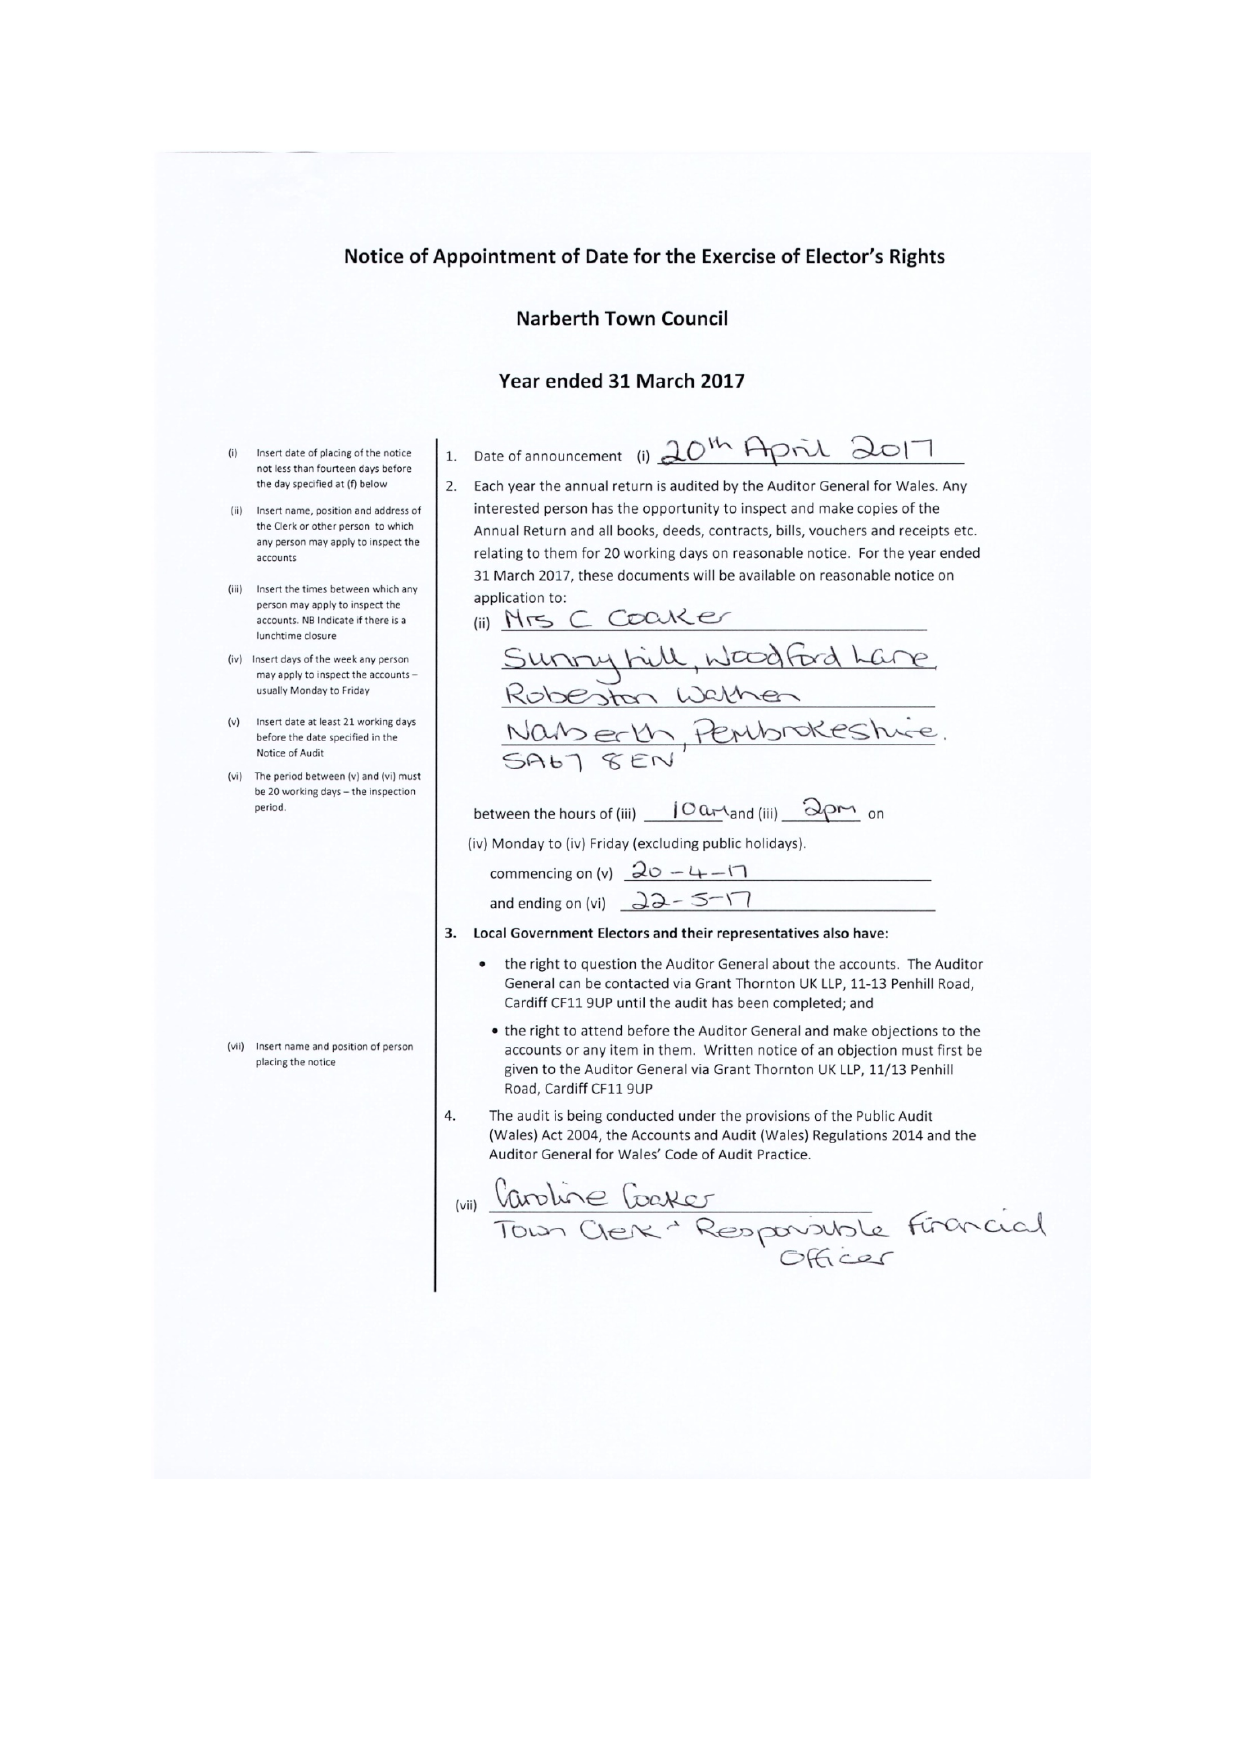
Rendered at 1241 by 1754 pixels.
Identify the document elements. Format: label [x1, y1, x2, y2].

picture [152, 151, 1091, 1477]
